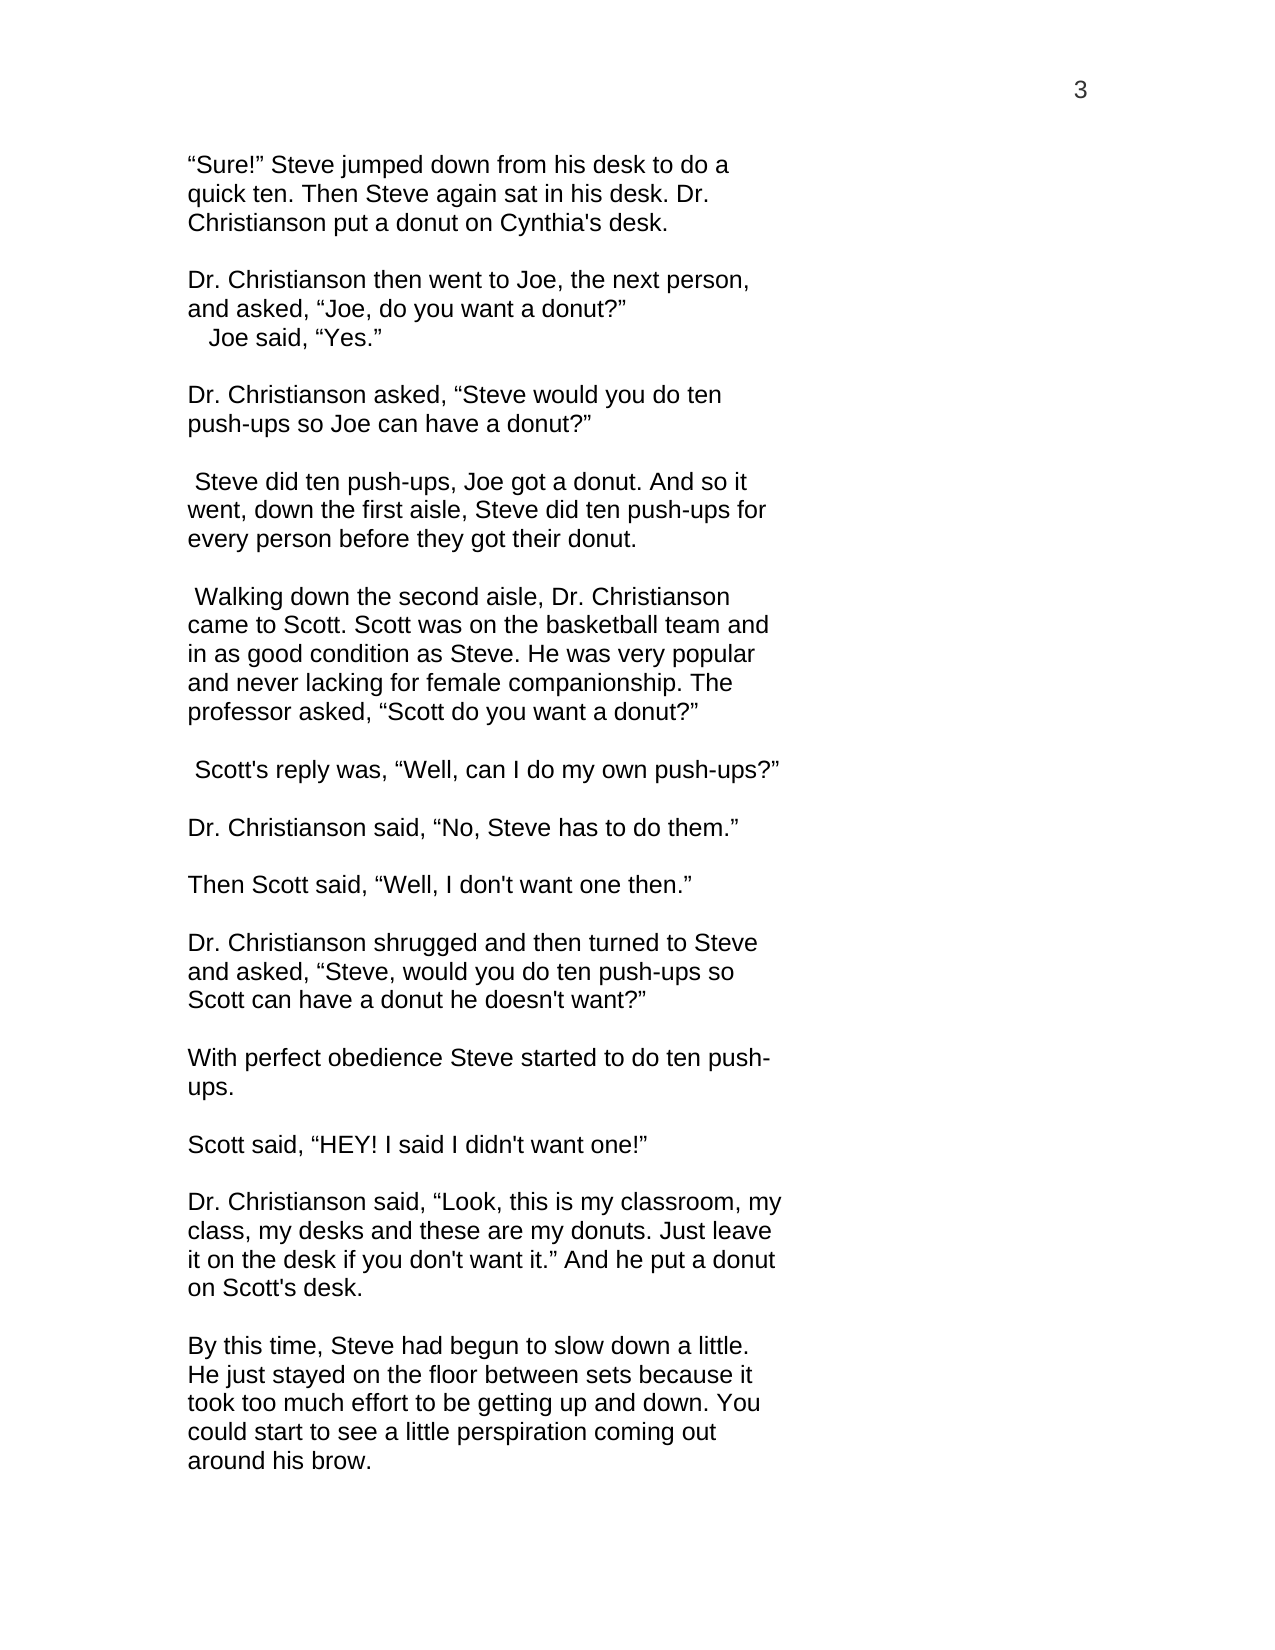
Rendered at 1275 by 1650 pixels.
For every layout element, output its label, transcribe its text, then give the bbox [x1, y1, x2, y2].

text Dr. Christianson asked, “Steve would you do ten push-ups so Joe can have a donut?” Steve did ten push-ups, Joe got a donut. And so it went, down the first aisle, Steve did ten push-ups for every person before they got their donut. Walking down the second aisle, Dr. Christianson came to Scott. Scott was on the basketball team and in as good condition as Steve. He was very popular and never lacking for female companionship. The professor asked, “Scott do you want a donut?” [187, 380, 787, 725]
text With perfect obedience Steve started to do ten push-ups. Scott said, “HEY! I said I didn't want one!” Dr. Christianson said, “Look, this is my classroom, my class, my desks and these are my donuts. Just leave it on the desk if you don't want it.” And he put a donut on Scott's desk. By this time, Steve had begun to slow down a little. He just stayed on the floor between sets because it took too much effort to be getting up and down. You could start to see a little perspiration coming out around his brow. [187, 1043, 787, 1474]
text Dr. Christianson said, “No, Steve has to do them.” [187, 812, 787, 841]
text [187, 150, 787, 351]
text Scott's reply was, “Well, can I do my own push-ups?” [187, 754, 787, 783]
text Then Scott said, “Well, I don't want one then.” Dr. Christianson shrugged and then turned to Steve and asked, “Steve, would you do ten push-ups so Scott can have a donut he doesn't want?” [187, 870, 787, 1014]
